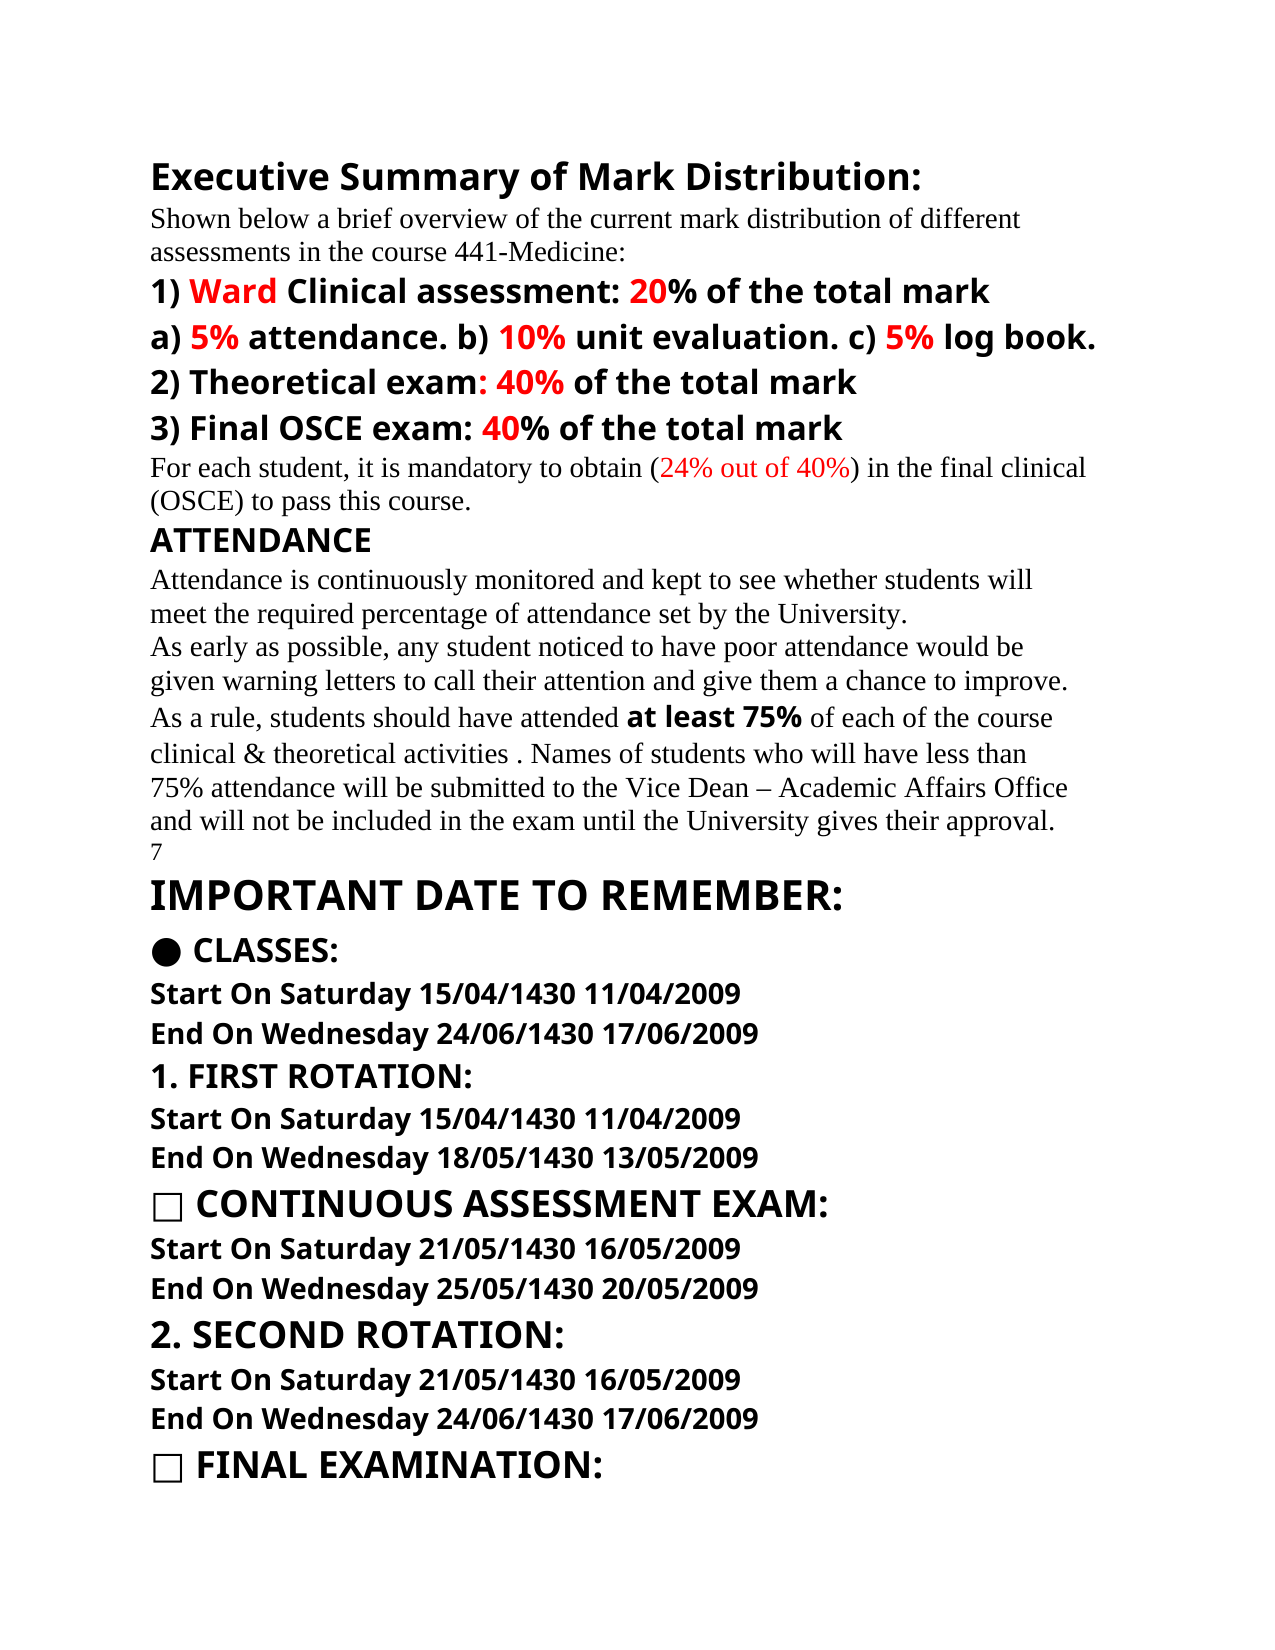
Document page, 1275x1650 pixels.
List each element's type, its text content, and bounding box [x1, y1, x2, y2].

text Executive Summary of Mark Distribution: [150, 150, 1125, 201]
text 75% attendance will be submitted to the Vice Dean – Academic Affairs Office [150, 770, 1125, 803]
text As a rule, students should have attended at least 75% of each of the course [150, 696, 1125, 736]
text End On Wednesday 24/06/1430 17/06/2009 [150, 1399, 1125, 1438]
text given warning letters to call their attention and give them a chance to improve. [150, 663, 1125, 696]
text For each student, it is mandatory to obtain (24% out of 40%) in the final clinical [150, 450, 1125, 483]
text End On Wednesday 18/05/1430 13/05/2009 [150, 1138, 1125, 1177]
text clinical & theoretical activities . Names of students who will have less than [150, 736, 1125, 770]
text Shown below a brief overview of the current mark distribution of different [150, 201, 1125, 234]
text Start On Saturday 21/05/1430 16/05/2009 [150, 1228, 1125, 1268]
text meet the required percentage of attendance set by the University. [150, 596, 1125, 629]
text ATTENDANCE [150, 517, 1125, 562]
text assessments in the course 441-Medicine: [150, 234, 1125, 268]
text End On Wednesday 25/05/1430 20/05/2009 [150, 1268, 1125, 1308]
text 3) Final OSCE exam: 40% of the total mark [150, 404, 1125, 450]
text □ FINAL EXAMINATION: [150, 1438, 1125, 1489]
text (OSCE) to pass this course. [150, 483, 1125, 517]
text and will not be included in the exam until the University gives their approval. [150, 803, 1125, 837]
text 2) Theoretical exam: 40% of the total mark [150, 359, 1125, 404]
text End On Wednesday 24/06/1430 17/06/2009 [150, 1013, 1125, 1053]
text IMPORTANT DATE TO REMEMBER: [150, 866, 1125, 922]
text Attendance is continuously monitored and kept to see whether students will [150, 562, 1125, 596]
text Start On Saturday 21/05/1430 16/05/2009 [150, 1359, 1125, 1399]
text As early as possible, any student noticed to have poor attendance would be [150, 629, 1125, 663]
text 2. SECOND ROTATION: [150, 1308, 1125, 1359]
text a) 5% attendance. b) 10% unit evaluation. c) 5% log book. [150, 313, 1125, 359]
text 7 [150, 837, 1125, 866]
text ● CLASSES: [150, 922, 1125, 973]
text 1) Ward Clinical assessment: 20% of the total mark [150, 268, 1125, 313]
text Start On Saturday 15/04/1430 11/04/2009 [150, 1098, 1125, 1138]
text Start On Saturday 15/04/1430 11/04/2009 [150, 973, 1125, 1013]
text 1. FIRST ROTATION: [150, 1053, 1125, 1098]
text □ CONTINUOUS ASSESSMENT EXAM: [150, 1177, 1125, 1228]
